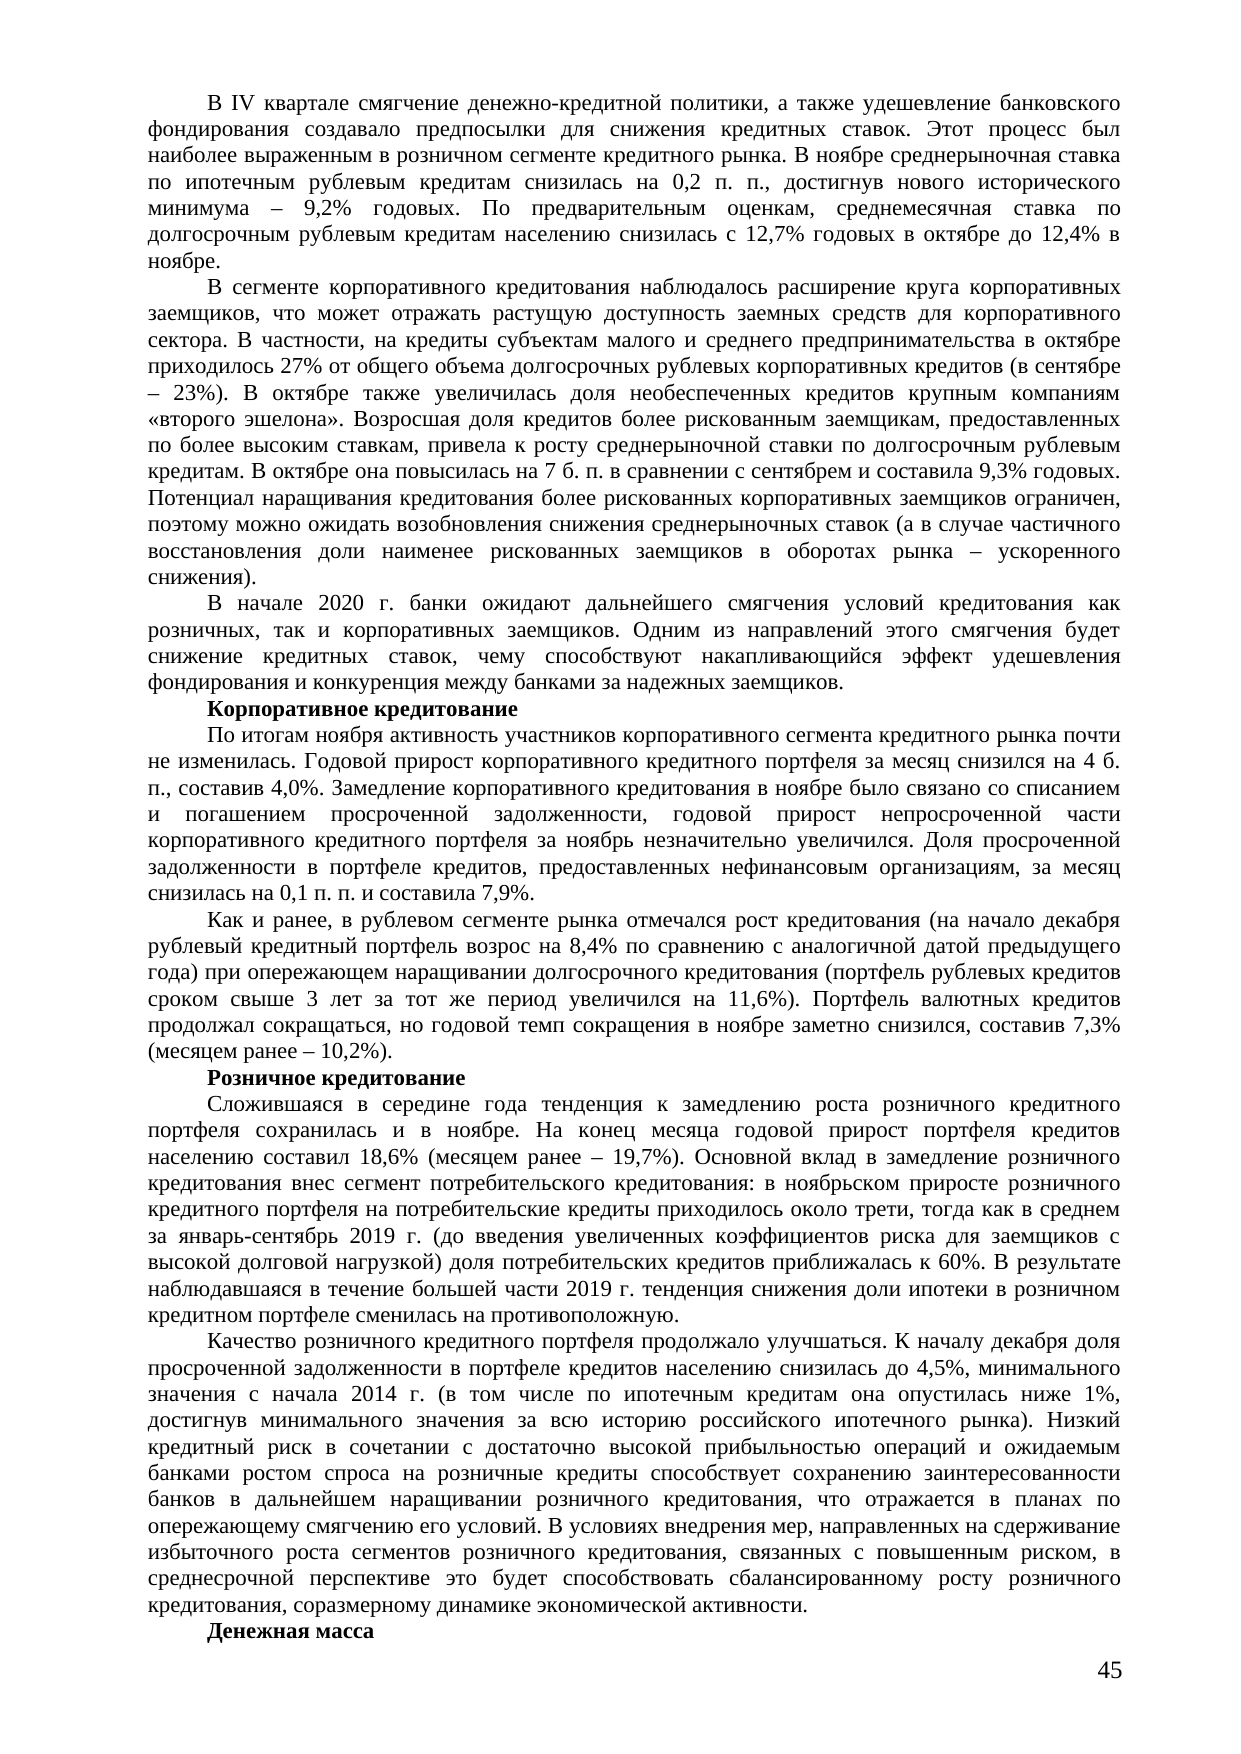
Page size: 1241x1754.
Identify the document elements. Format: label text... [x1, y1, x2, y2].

text В IV квартале смягчение денежно-кредитной политики, а также удешевление банковского фондирования создавало предпосылки для снижения кредитных ставок. Этот процесс был наиболее выраженным в розничном сегменте кредитного рынка. В ноябре среднерыночная ставка по ипотечным рублевым кредитам снизилась на 0,2 п. п., достигнув нового исторического минимума – 9,2% годовых. По предварительным оценкам, среднемесячная ставка по долгосрочным рублевым кредитам населению снизилась с 12,7% годовых в октябре до 12,4% в ноябре. [148, 89, 1122, 273]
text Розничное кредитование [148, 1064, 1122, 1090]
text В сегменте корпоративного кредитования наблюдалось расширение круга корпоративных заемщиков, что может отражать растущую доступность заемных средств для корпоративного сектора. В частности, на кредиты субъектам малого и среднего предпринимательства в октябре приходилось 27% от общего объема долгосрочных рублевых корпоративных кредитов (в сентябре – 23%). В октябре также увеличилась доля необеспеченных кредитов крупным компаниям «второго эшелона». Возросшая доля кредитов более рискованным заемщикам, предоставленных по более высоким ставкам, привела к росту среднерыночной ставки по долгосрочным рублевым кредитам. В октябре она повысилась на 7 б. п. в сравнении с сентябрем и составила 9,3% годовых. Потенциал наращивания кредитования более рискованных корпоративных заемщиков ограничен, поэтому можно ожидать возобновления снижения среднерыночных ставок (а в случае частичного восстановления доли наименее рискованных заемщиков в оборотах рынка – ускоренного снижения). [148, 273, 1122, 589]
text Качество розничного кредитного портфеля продолжало улучшаться. К началу декабря доля просроченной задолженности в портфеле кредитов населению снизилась до 4,5%, минимального значения с начала 2014 г. (в том числе по ипотечным кредитам она опустилась ниже 1%, достигнув минимального значения за всю историю российского ипотечного рынка). Низкий кредитный риск в сочетании с достаточно высокой прибыльностью операций и ожидаемым банками ростом спроса на розничные кредиты способствует сохранению заинтересованности банков в дальнейшем наращивании розничного кредитования, что отражается в планах по опережающему смягчению его условий. В условиях внедрения мер, направленных на сдерживание избыточного роста сегментов розничного кредитования, связанных с повышенным риском, в среднесрочной перспективе это будет способствовать сбалансированному росту розничного кредитования, соразмерному динамике экономической активности. [148, 1327, 1122, 1617]
text В начале 2020 г. банки ожидают дальнейшего смягчения условий кредитования как розничных, так и корпоративных заемщиков. Одним из направлений этого смягчения будет снижение кредитных ставок, чему способствуют накапливающийся эффект удешевления фондирования и конкуренция между банками за надежных заемщиков. [148, 589, 1122, 695]
text Сложившаяся в середине года тенденция к замедлению роста розничного кредитного портфеля сохранилась и в ноябре. На конец месяца годовой прирост портфеля кредитов населению составил 18,6% (месяцем ранее – 19,7%). Основной вклад в замедление розничного кредитования внес сегмент потребительского кредитования: в ноябрьском приросте розничного кредитного портфеля на потребительские кредиты приходилось около трети, тогда как в среднем за январь-сентябрь 2019 г. (до введения увеличенных коэффициентов риска для заемщиков с высокой долговой нагрузкой) доля потребительских кредитов приближалась к 60%. В результате наблюдавшаяся в течение большей части 2019 г. тенденция снижения доли ипотеки в розничном кредитном портфеле сменилась на противоположную. [148, 1090, 1122, 1327]
text Как и ранее, в рублевом сегменте рынка отмечался рост кредитования (на начало декабря рублевый кредитный портфель возрос на 8,4% по сравнению с аналогичной датой предыдущего года) при опережающем наращивании долгосрочного кредитования (портфель рублевых кредитов сроком свыше 3 лет за тот же период увеличился на 11,6%). Портфель валютных кредитов продолжал сокращаться, но годовой темп сокращения в ноябре заметно снизился, составив 7,3% (месяцем ранее – 10,2%). [148, 906, 1122, 1064]
text Денежная масса [148, 1617, 1122, 1643]
text Корпоративное кредитование [148, 695, 1122, 721]
text По итогам ноября активность участников корпоративного сегмента кредитного рынка почти не изменилась. Годовой прирост корпоративного кредитного портфеля за месяц снизился на 4 б. п., составив 4,0%. Замедление корпоративного кредитования в ноябре было связано со списанием и погашением просроченной задолженности, годовой прирост непросроченной части корпоративного кредитного портфеля за ноябрь незначительно увеличился. Доля просроченной задолженности в портфеле кредитов, предоставленных нефинансовым организациям, за месяц снизилась на 0,1 п. п. и составила 7,9%. [148, 721, 1122, 906]
